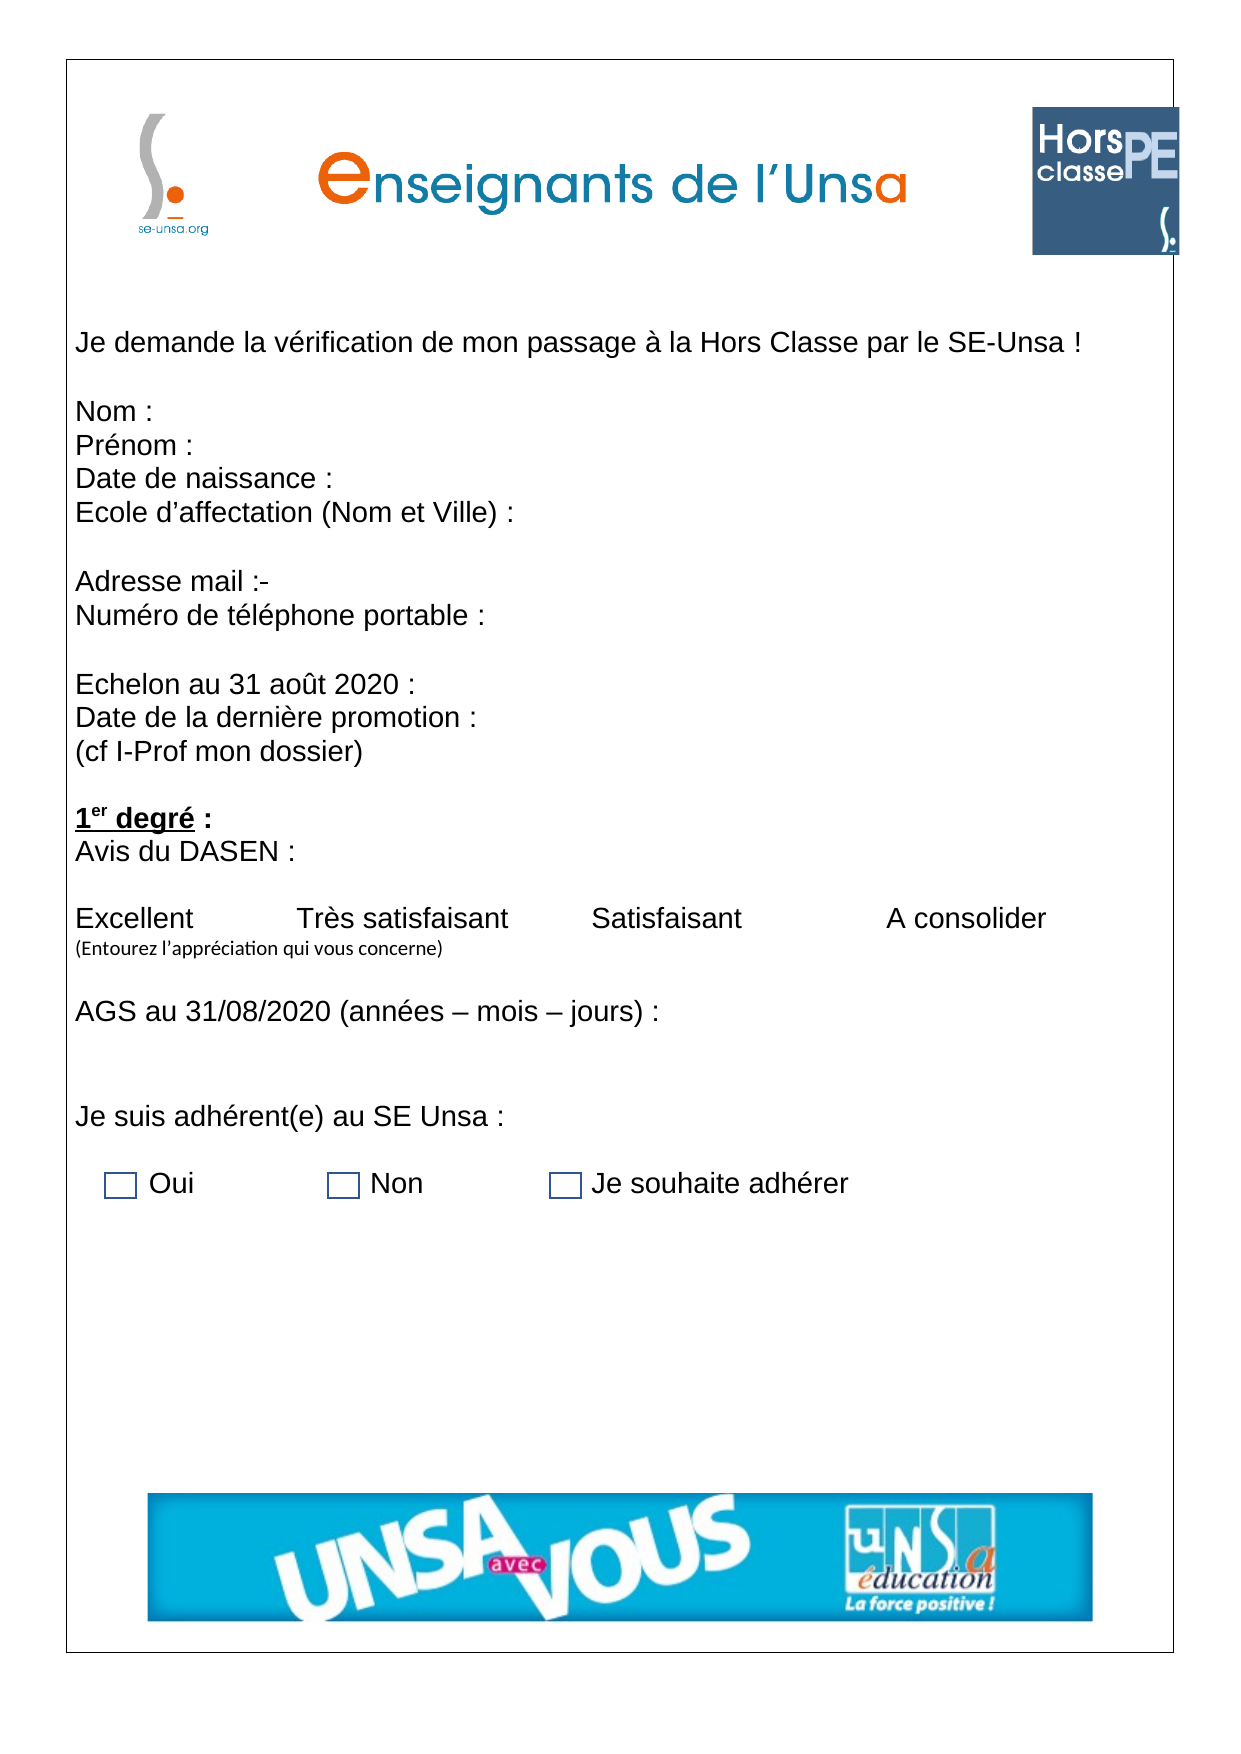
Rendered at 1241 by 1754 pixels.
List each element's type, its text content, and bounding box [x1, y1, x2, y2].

picture [129, 108, 916, 237]
text Numéro de téléphone portable : [75, 597, 1165, 631]
text Avis du DASEN : [75, 834, 1165, 868]
text Adresse mail : [75, 564, 1165, 597]
picture [842, 1503, 999, 1615]
picture [1032, 107, 1180, 255]
text (cf I-Prof mon dossier) [75, 734, 1165, 767]
text Date de la dernière promotion : [75, 700, 1165, 734]
text Echelon au 31 août 2020 : [75, 667, 1165, 700]
text AGS au 31/08/2020 (années – mois – jours) : [75, 994, 1165, 1027]
text Nom : [75, 394, 1165, 428]
text (Entourez l’appréciation qui vous concerne) [75, 935, 1165, 960]
text 1er degré : [75, 801, 1165, 834]
picture [147, 1493, 1093, 1623]
text Excellent Très satisfaisant Satisfaisant A consolider [75, 901, 1165, 935]
text Je demande la vérification de mon passage à la Hors Classe par le SE-Unsa ! [75, 325, 1165, 358]
text Date de naissance : [75, 461, 1165, 495]
text Je suis adhérent(e) au SE Unsa : [75, 1099, 1165, 1132]
text Prénom : [75, 428, 1165, 461]
text Oui Non Je souhaite adhérer [75, 1166, 1165, 1199]
text Ecole d’affectation (Nom et Ville) : [75, 495, 1165, 528]
